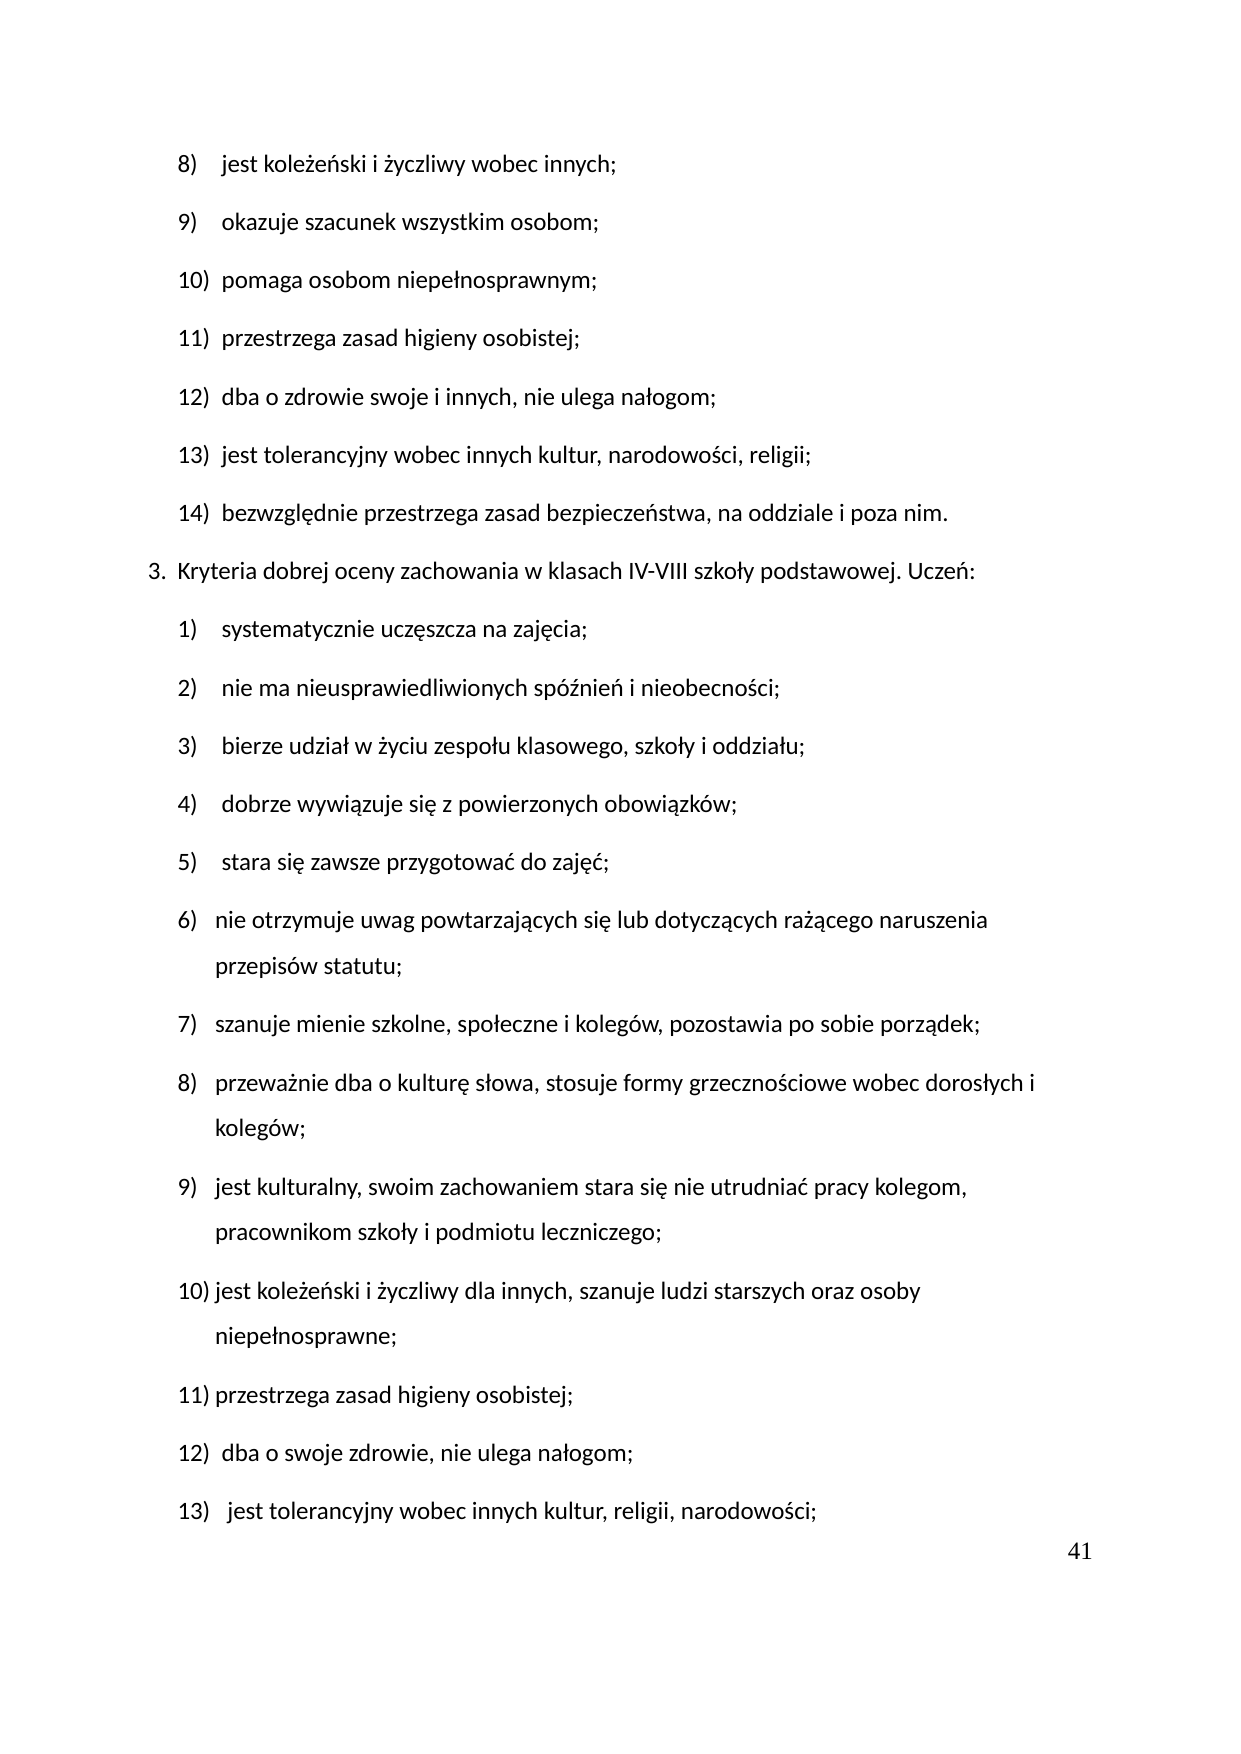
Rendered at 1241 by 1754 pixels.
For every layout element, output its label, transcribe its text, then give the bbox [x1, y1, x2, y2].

list dobrze wywiązuje się z powierzonych obowiązków; [177, 788, 1092, 819]
list jest koleżeński i życzliwy wobec innych; [177, 148, 1152, 178]
list jest kulturalny, swoim zachowaniem stara się nie utrudniać pracy kolegom, pracownikom szkoły i podmiotu leczniczego; [177, 1171, 1092, 1247]
list bierze udział w życiu zespołu klasowego, szkoły i oddziału; [177, 730, 1092, 761]
list dba o swoje zdrowie, nie ulega nałogom; [177, 1437, 1152, 1467]
list jest tolerancyjny wobec innych kultur, religii, narodowości; [177, 1495, 1104, 1526]
list przestrzega zasad higieny osobistej; [177, 322, 1092, 353]
list przeważnie dba o kulturę słowa, stosuje formy grzecznościowe wobec dorosłych i kolegów; [177, 1067, 1092, 1143]
list stara się zawsze przygotować do zajęć; [177, 846, 1092, 877]
list przestrzega zasad higieny osobistej; [177, 1379, 1092, 1409]
list dba o zdrowie swoje i innych, nie ulega nałogom; [177, 381, 1152, 411]
list jest tolerancyjny wobec innych kultur, narodowości, religii; [177, 439, 1152, 469]
list szanuje mienie szkolne, społeczne i kolegów, pozostawia po sobie porządek; [177, 1009, 1092, 1039]
list pomaga osobom niepełnosprawnym; [177, 264, 1092, 295]
list systematycznie uczęszcza na zajęcia; [177, 613, 1092, 644]
list nie ma nieusprawiedliwionych spóźnień i nieobecności; [177, 672, 1092, 702]
list jest koleżeński i życzliwy dla innych, szanuje ludzi starszych oraz osoby niepełnosprawne; [177, 1275, 1098, 1351]
list Kryteria dobrej oceny zachowania w klasach IV-VIII szkoły podstawowej. Uczeń: [148, 555, 1152, 586]
list nie otrzymuje uwag powtarzających się lub dotyczących rażącego naruszenia przepisów statutu; [177, 905, 1092, 981]
list bezwzględnie przestrzega zasad bezpieczeństwa, na oddziale i poza nim. [177, 497, 1152, 528]
list okazuje szacunek wszystkim osobom; [177, 206, 1092, 236]
